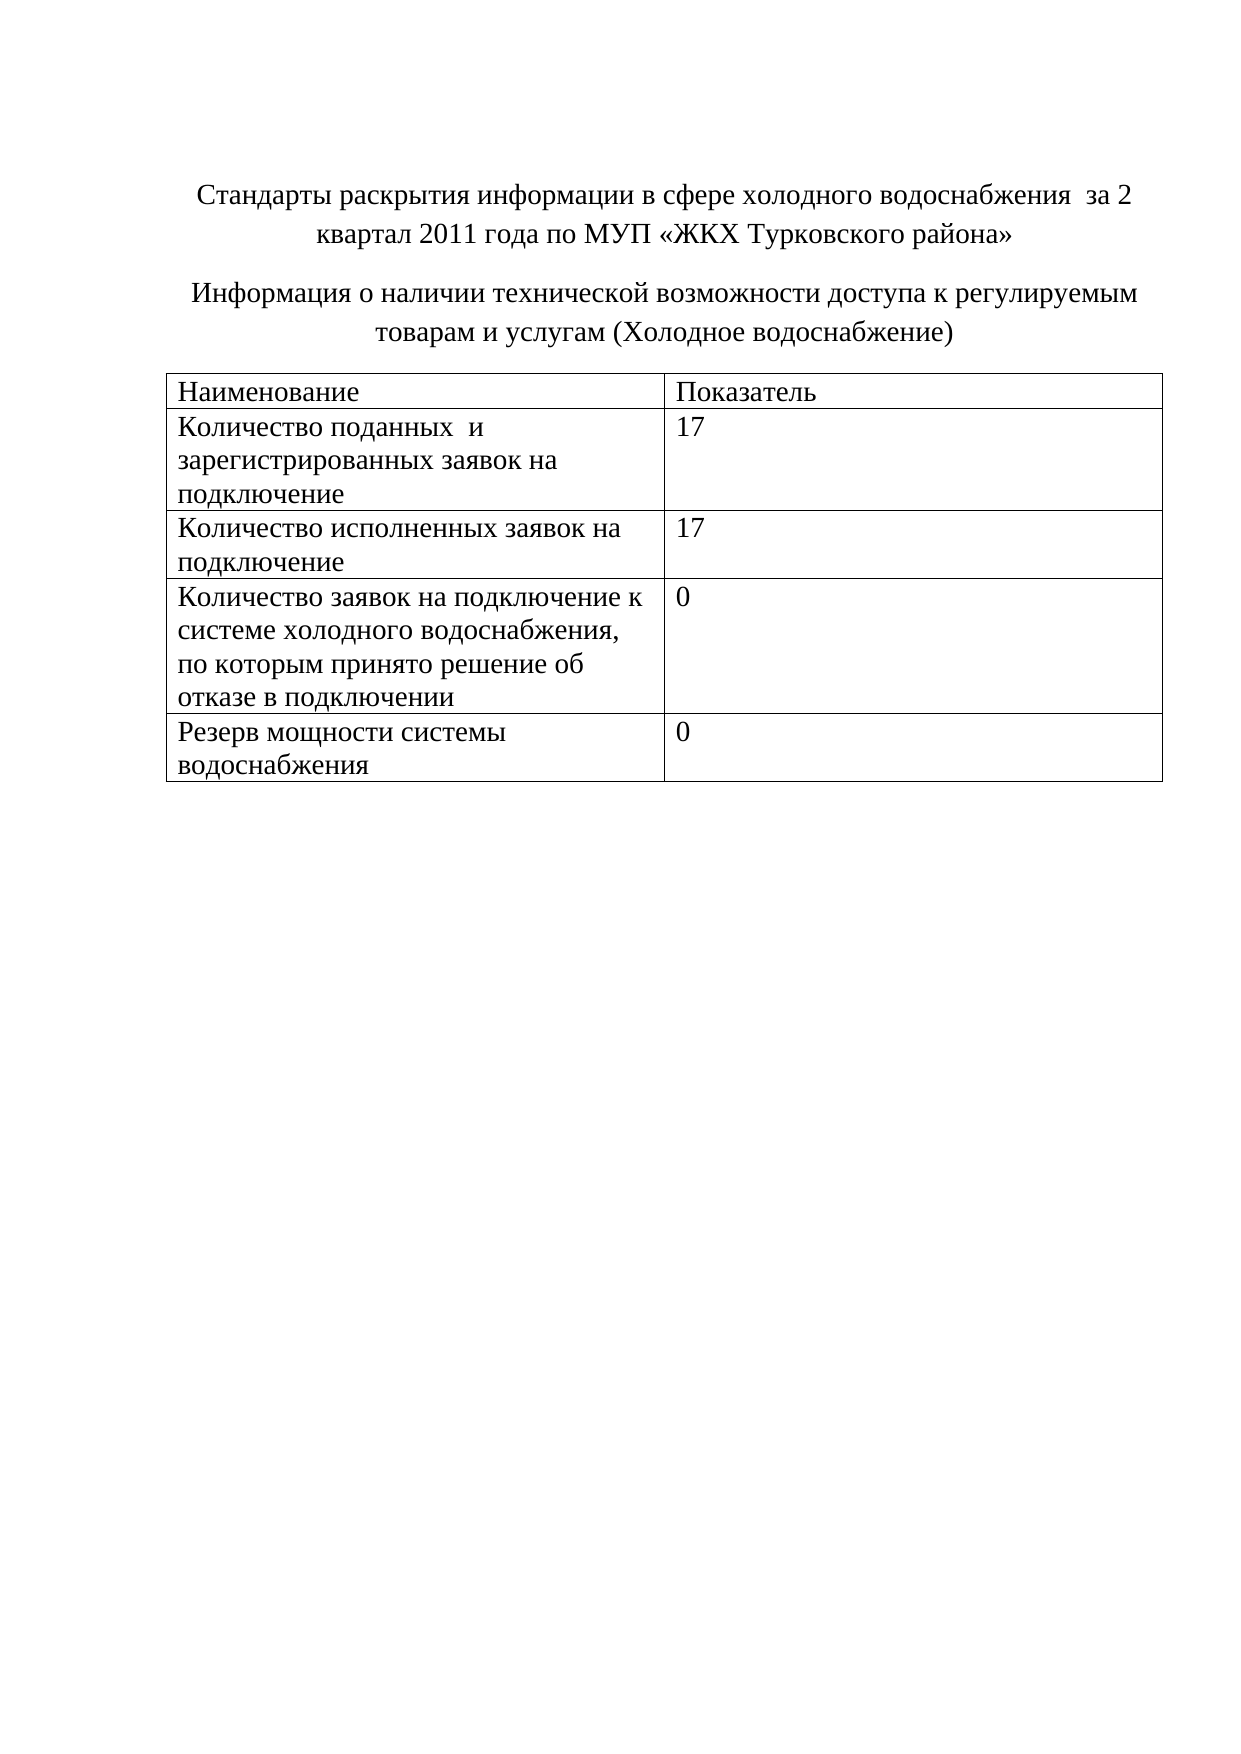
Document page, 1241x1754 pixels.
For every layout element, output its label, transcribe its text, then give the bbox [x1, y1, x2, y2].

table_cell Количество исполненных заявок на подключение [167, 511, 664, 578]
table_cell Количество заявок на подключение к системе холодного водоснабжения, по которым принято решение об отказе в подключении [167, 579, 664, 713]
table_cell 0 [665, 714, 1162, 781]
table_cell 0 [665, 579, 1162, 713]
table_cell 17 [665, 409, 1162, 509]
table_header Наименование [167, 374, 664, 408]
table_cell Количество поданных и зарегистрированных заявок на подключение [167, 409, 664, 509]
text Информация о наличии технической возможности доступа к регулируемым товарам и услугам (Холодное водоснабжение) [177, 275, 1152, 347]
table_cell Резерв мощности системы водоснабжения [167, 714, 664, 781]
text Стандарты раскрытия информации в сфере холодного водоснабжения за 2 квартал 2011 года по МУП «ЖКХ Турковского района» [177, 177, 1152, 249]
table_cell 17 [665, 511, 1162, 578]
table_header Показатель [665, 374, 1162, 408]
